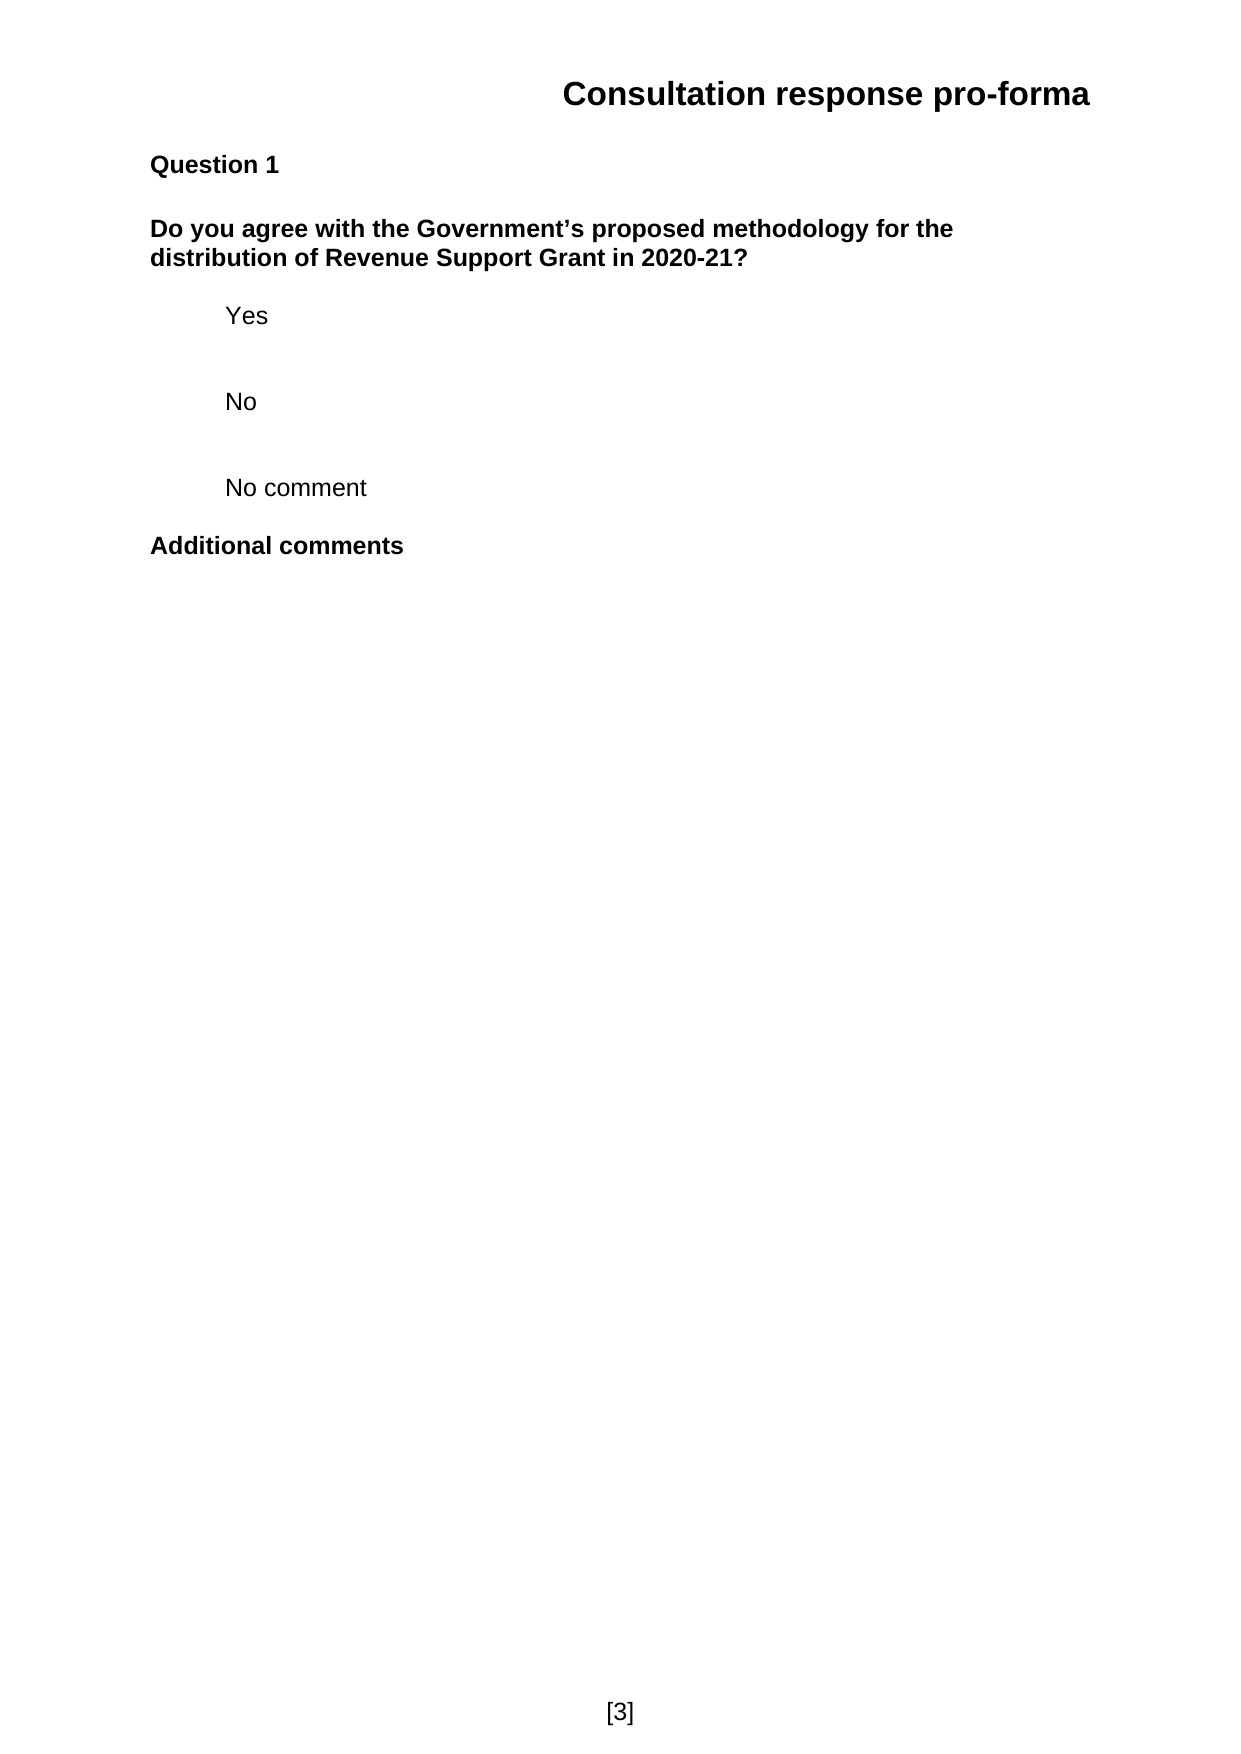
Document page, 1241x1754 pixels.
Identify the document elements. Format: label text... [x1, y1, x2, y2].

text Do you agree with the Government’s proposed methodology for the distribution of Revenue Support Grant in 2020-21? [150, 214, 1093, 272]
text No [150, 387, 1092, 416]
text Question 1 [150, 150, 1092, 179]
text No comment [150, 473, 1092, 502]
text Additional comments [150, 531, 1092, 559]
text Yes [150, 301, 1092, 329]
